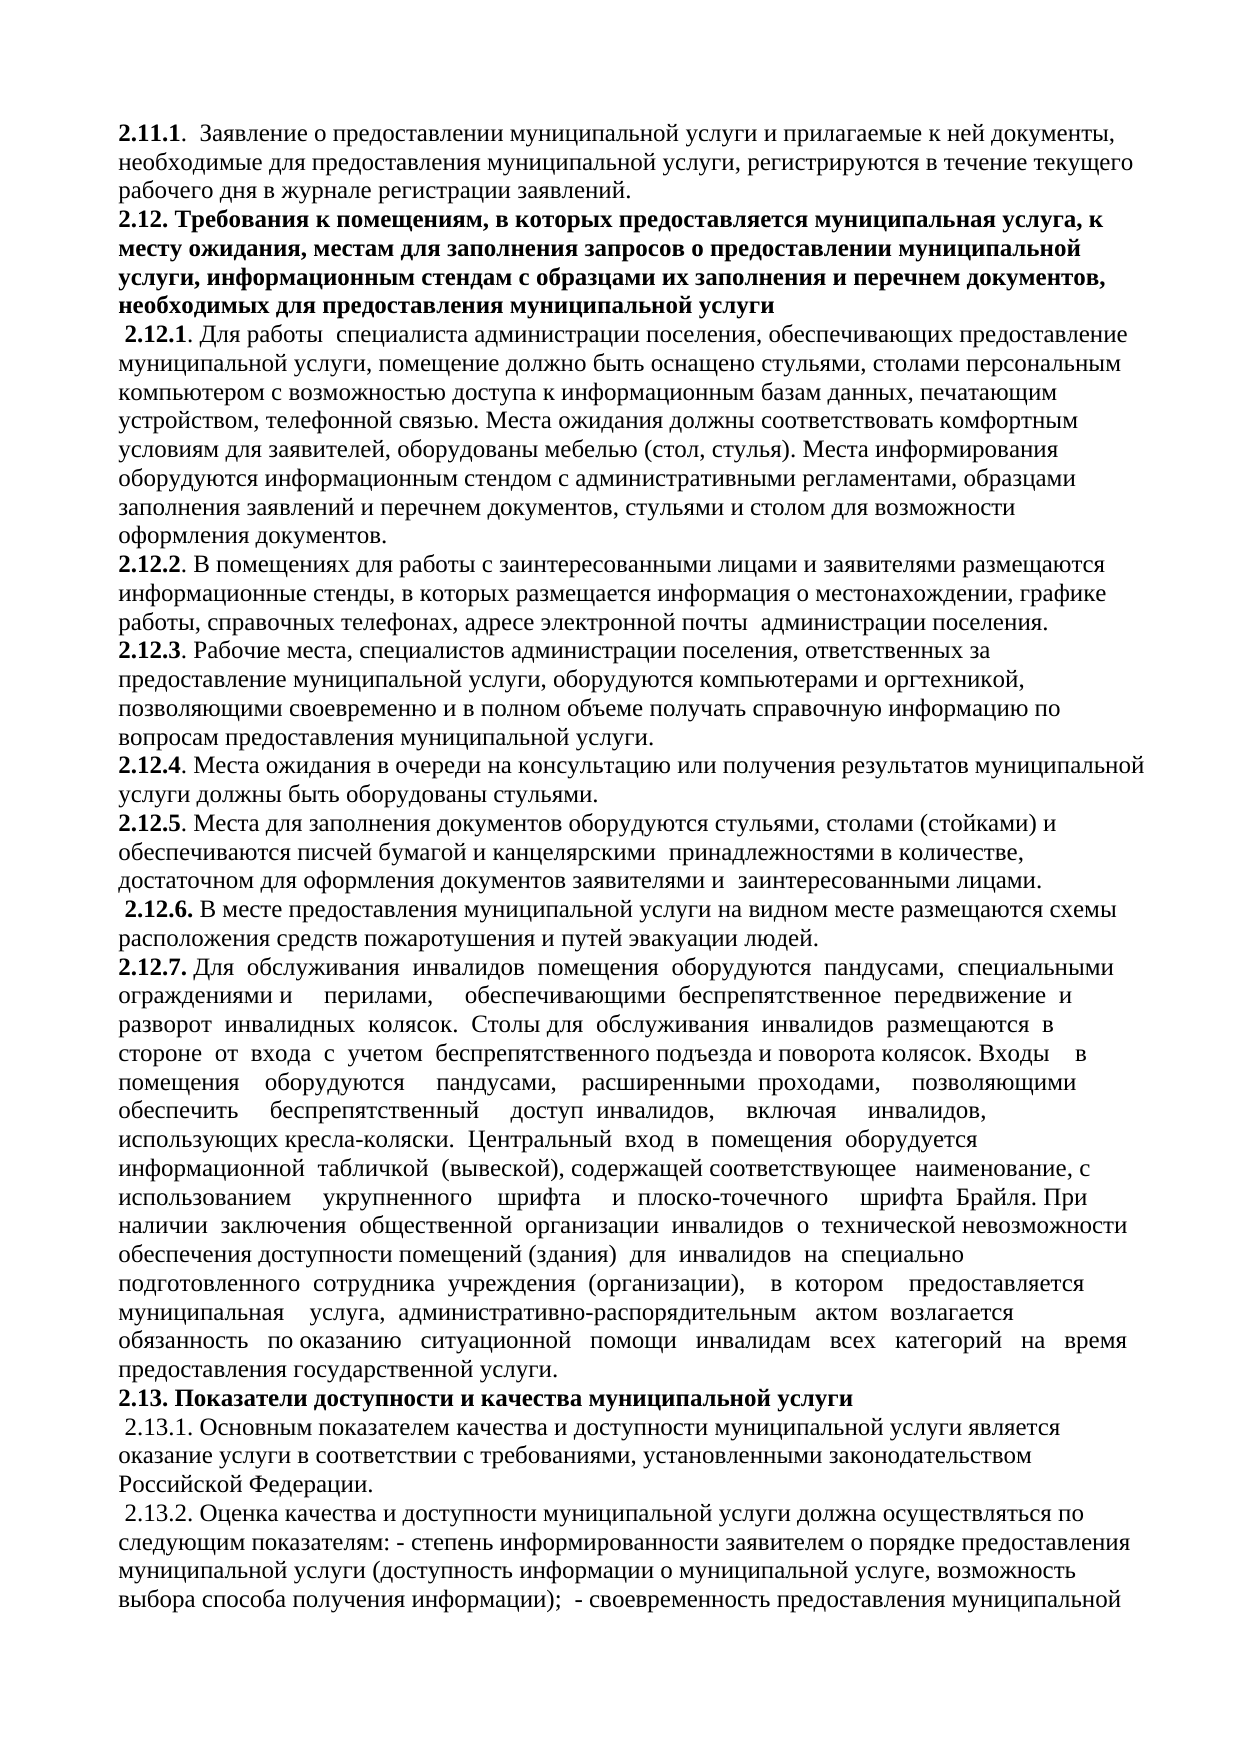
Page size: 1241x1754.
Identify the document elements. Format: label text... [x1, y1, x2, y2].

text 2.12.3. Рабочие места, специалистов администрации поселения, ответственных за предоставление муниципальной услуги, оборудуются компьютерами и оргтехникой, позволяющими своевременно и в полном объеме получать справочную информацию по вопросам предоставления муниципальной услуги. [118, 636, 1152, 751]
text 2.12.4. Места ожидания в очереди на консультацию или получения результатов муниципальной услуги должны быть оборудованы стульями. [118, 751, 1152, 808]
text 2.13.1. Основным показателем качества и доступности муниципальной услуги является оказание услуги в соответствии с требованиями, установленными законодательством Российской Федерации. [118, 1412, 1152, 1498]
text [118, 1498, 1152, 1613]
text 2.11.1. Заявление о предоставлении муниципальной услуги и прилагаемые к ней документы, необходимые для предоставления муниципальной услуги, регистрируются в течение текущего рабочего дня в журнале регистрации заявлений. [118, 118, 1152, 204]
text 2.12.6. В месте предоставления муниципальной услуги на видном месте размещаются схемы расположения средств пожаротушения и путей эвакуации людей. [118, 894, 1152, 952]
text 2.12.1. Для работы специалиста администрации поселения, обеспечивающих предоставление муниципальной услуги, помещение должно быть оснащено стульями, столами персональным компьютером с возможностью доступа к информационным базам данных, печатающим устройством, телефонной связью. Места ожидания должны соответствовать комфортным условиям для заявителей, оборудованы мебелью (стол, стулья). Места информирования оборудуются информационным стендом с административными регламентами, образцами заполнения заявлений и перечнем документов, стульями и столом для возможности оформления документов. [118, 319, 1152, 549]
text 2.13. Показатели доступности и качества муниципальной услуги [118, 1383, 1152, 1412]
text 2.12.7. Для обслуживания инвалидов помещения оборудуются пандусами, специальными ограждениями и перилами, обеспечивающими беспрепятственное передвижение и разворот инвалидных колясок. Столы для обслуживания инвалидов размещаются в стороне от входа с учетом беспрепятственного подъезда и поворота колясок. Входы в помещения оборудуются пандусами, расширенными проходами, позволяющими обеспечить беспрепятственный доступ инвалидов, включая инвалидов, использующих кресла-коляски. Центральный вход в помещения оборудуется информационной табличкой (вывеской), содержащей соответствующее наименование, с использованием укрупненного шрифта и плоско-точечного шрифта Брайля. При наличии заключения общественной организации инвалидов о технической невозможности обеспечения доступности помещений (здания) для инвалидов на специально подготовленного сотрудника учреждения (организации), в котором предоставляется муниципальная услуга, административно-распорядительным актом возлагается обязанность по оказанию ситуационной помощи инвалидам всех категорий на время предоставления государственной услуги. [118, 952, 1152, 1383]
text 2.12.5. Места для заполнения документов оборудуются стульями, столами (стойками) и обеспечиваются писчей бумагой и канцелярскими принадлежностями в количестве, достаточном для оформления документов заявителями и заинтересованными лицами. [118, 808, 1152, 894]
text 2.12.2. В помещениях для работы с заинтересованными лицами и заявителями размещаются информационные стенды, в которых размещается информация о местонахождении, графике работы, справочных телефонах, адресе электронной почты администрации поселения. [118, 549, 1152, 636]
text 2.12. Требования к помещениям, в которых предоставляется муниципальная услуга, к месту ожидания, местам для заполнения запросов о предоставлении муниципальной услуги, информационным стендам с образцами их заполнения и перечнем документов, необходимых для предоставления муниципальной услуги [118, 204, 1152, 319]
